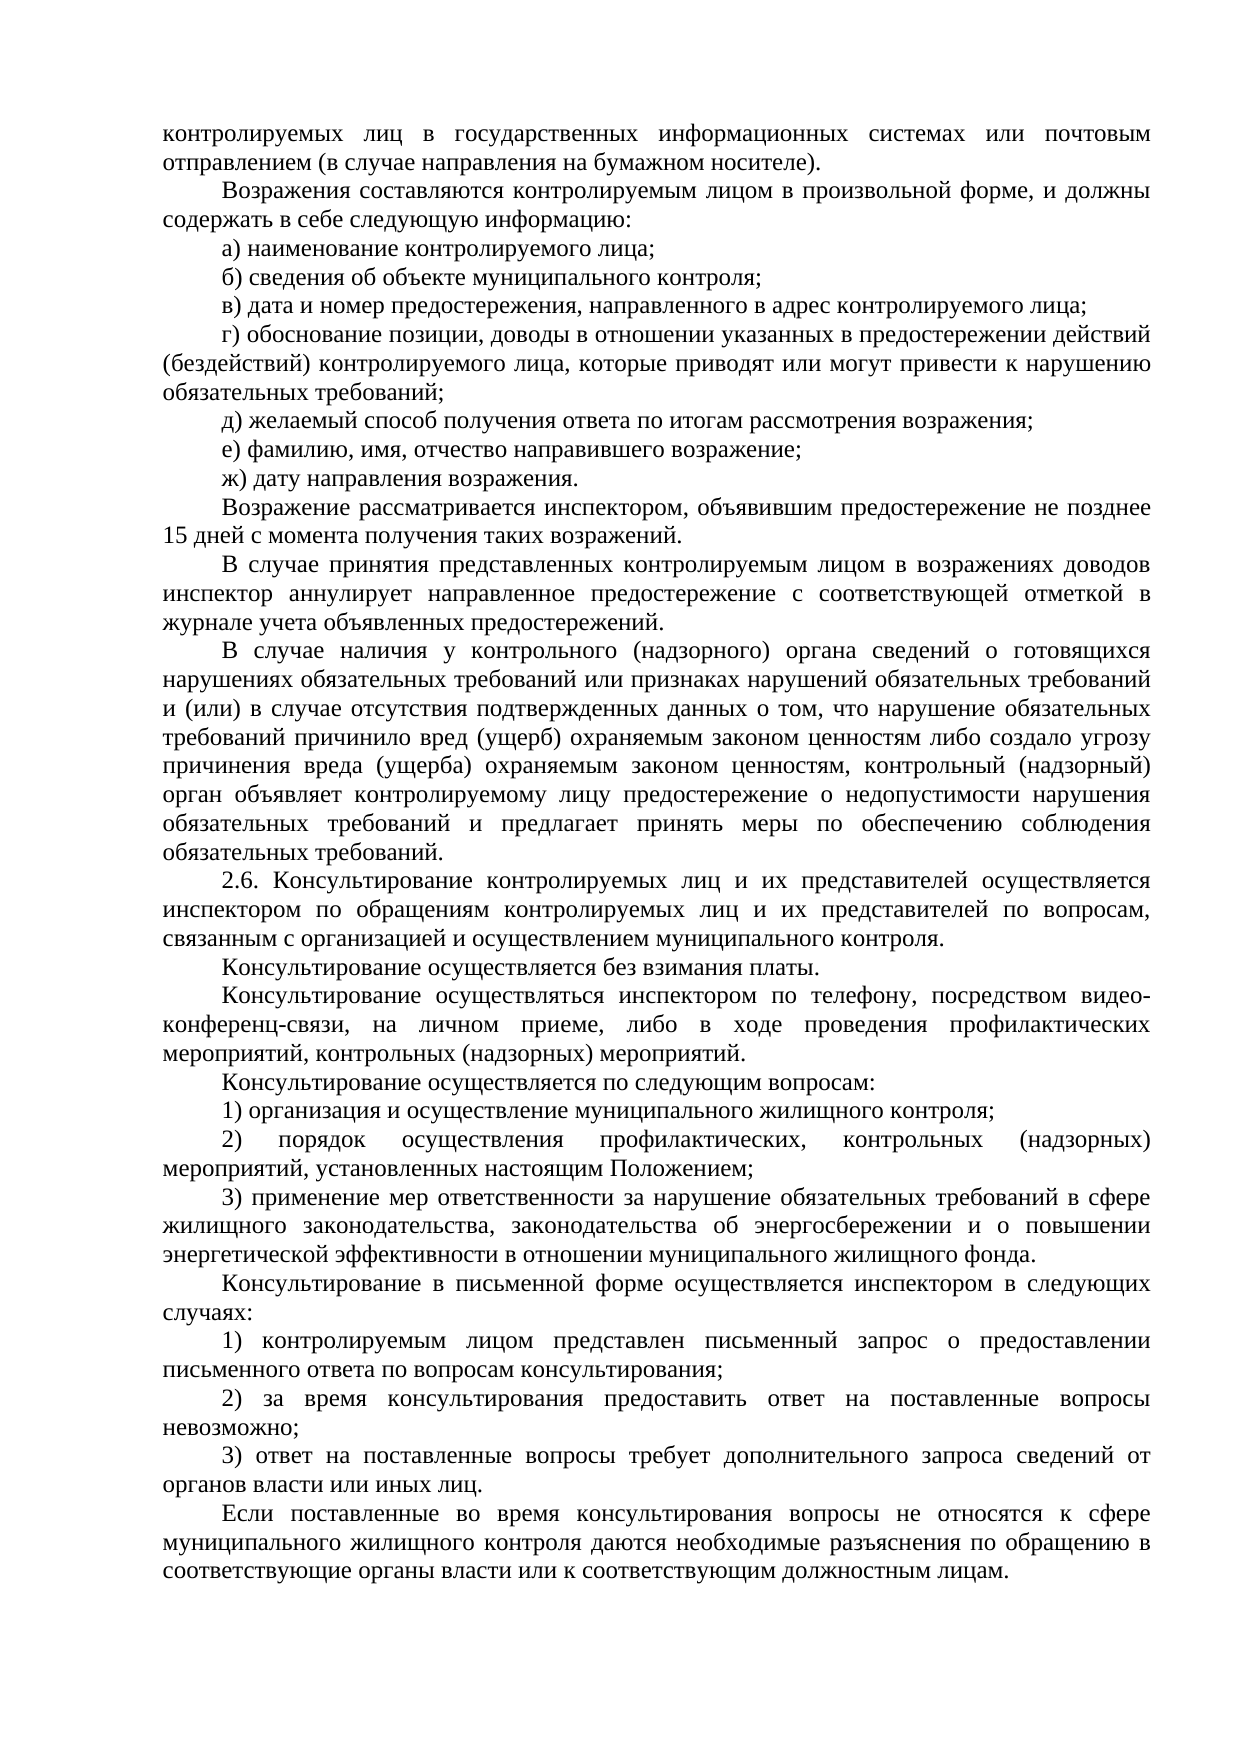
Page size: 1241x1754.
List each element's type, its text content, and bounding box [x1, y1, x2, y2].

text Консультирование осуществляться инспектором по телефону, посредством видео-конференц-связи, на личном приеме, либо в ходе проведения профилактических мероприятий, контрольных (надзорных) мероприятий. [162, 981, 1152, 1067]
text Возражения составляются контролируемым лицом в произвольной форме, и должны содержать в себе следующую информацию: [162, 176, 1152, 233]
text Консультирование осуществляется по следующим вопросам: [162, 1067, 1152, 1096]
text 2) порядок осуществления профилактических, контрольных (надзорных) мероприятий, установленных настоящим Положением; [162, 1124, 1152, 1182]
text Консультирование осуществляется без взимания платы. [162, 952, 1152, 981]
text а) наименование контролируемого лица; [162, 233, 1152, 262]
text г) обоснование позиции, доводы в отношении указанных в предостережении действий (бездействий) контролируемого лица, которые приводят или могут привести к нарушению обязательных требований; [162, 319, 1152, 406]
text В случае наличия у контрольного (надзорного) органа сведений о готовящихся нарушениях обязательных требований или признаках нарушений обязательных требований и (или) в случае отсутствия подтвержденных данных о том, что нарушение обязательных требований причинило вред (ущерб) охраняемым законом ценностям либо создало угрозу причинения вреда (ущерба) охраняемым законом ценностям, контрольный (надзорный) орган объявляет контролируемому лицу предостережение о недопустимости нарушения обязательных требований и предлагает принять меры по обеспечению соблюдения обязательных требований. [162, 636, 1152, 866]
text В случае принятия представленных контролируемым лицом в возражениях доводов инспектор аннулирует направленное предостережение с соответствующей отметкой в журнале учета объявленных предостережений. [162, 549, 1152, 636]
text 1) контролируемым лицом представлен письменный запрос о предоставлении письменного ответа по вопросам консультирования; [162, 1326, 1152, 1383]
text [162, 118, 1152, 176]
text 2) за время консультирования предоставить ответ на поставленные вопросы невозможно; [162, 1383, 1152, 1441]
text 3) применение мер ответственности за нарушение обязательных требований в сфере жилищного законодательства, законодательства об энергосбережении и о повышении энергетической эффективности в отношении муниципального жилищного фонда. [162, 1182, 1152, 1268]
text ж) дату направления возражения. [162, 463, 1152, 492]
text д) желаемый способ получения ответа по итогам рассмотрения возражения; [162, 406, 1152, 434]
text 1) организация и осуществление муниципального жилищного контроля; [162, 1096, 1152, 1124]
text б) сведения об объекте муниципального контроля; [162, 262, 1152, 291]
text Если поставленные во время консультирования вопросы не относятся к сфере муниципального жилищного контроля даются необходимые разъяснения по обращению в соответствующие органы власти или к соответствующим должностным лицам. [162, 1498, 1152, 1584]
text 3) ответ на поставленные вопросы требует дополнительного запроса сведений от органов власти или иных лиц. [162, 1441, 1152, 1498]
text Возражение рассматривается инспектором, объявившим предостережение не позднее 15 дней с момента получения таких возражений. [162, 492, 1152, 549]
text Консультирование в письменной форме осуществляется инспектором в следующих случаях: [162, 1268, 1152, 1326]
text е) фамилию, имя, отчество направившего возражение; [162, 434, 1152, 463]
text в) дата и номер предостережения, направленного в адрес контролируемого лица; [162, 291, 1152, 319]
text 2.6. Консультирование контролируемых лиц и их представителей осуществляется инспектором по обращениям контролируемых лиц и их представителей по вопросам, связанным с организацией и осуществлением муниципального контроля. [162, 866, 1152, 952]
